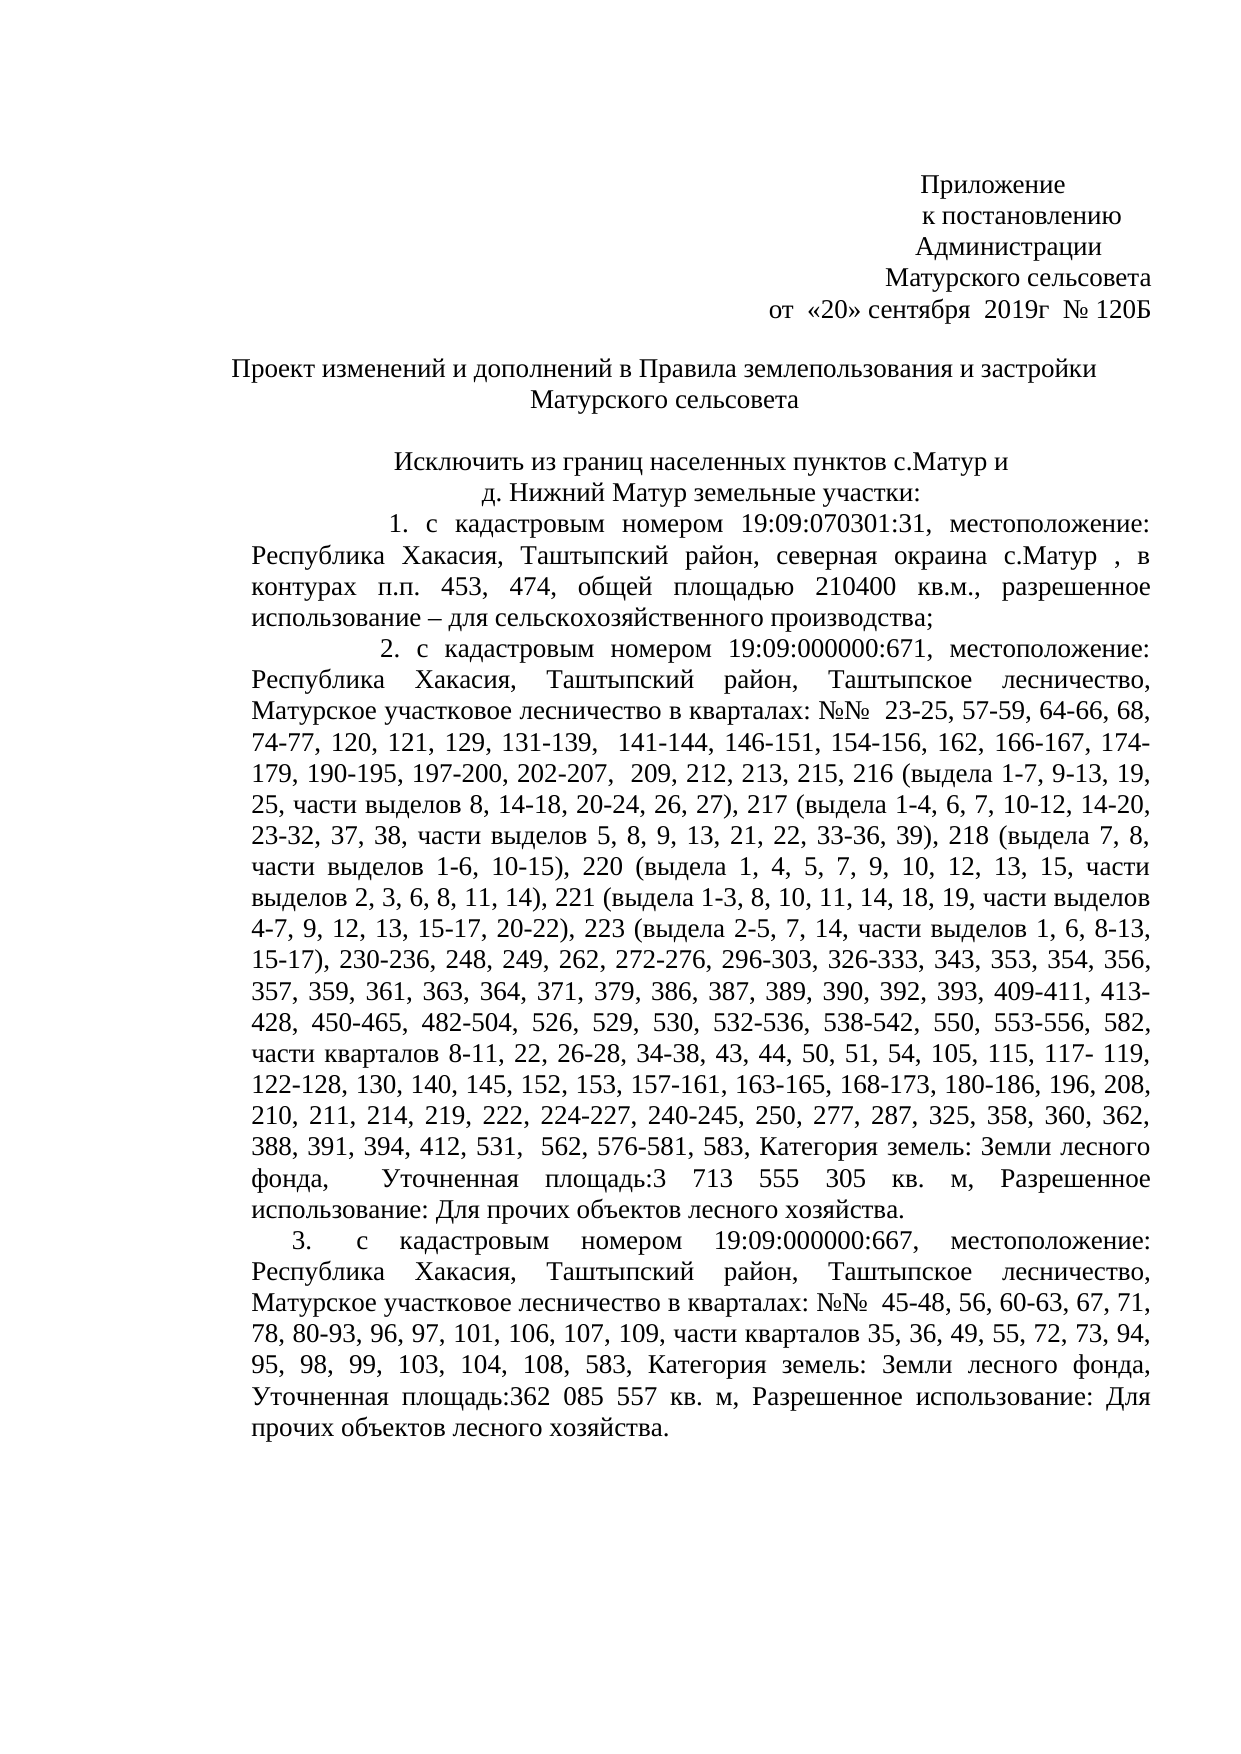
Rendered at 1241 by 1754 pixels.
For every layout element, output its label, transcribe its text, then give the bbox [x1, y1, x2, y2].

text Матурского сельсовета [177, 262, 1152, 293]
text Проект изменений и дополнений в Правила землепользования и застройки Матурского сельсовета [177, 352, 1152, 414]
text от «20» сентября 2019г № 120Б [177, 293, 1152, 324]
text 2. с кадастровым номером 19:09:000000:671, местоположение: Республика Хакасия, Таштыпский район, Таштыпское лесничество, Матурское участковое лесничество в кварталах: №№ 23-25, 57-59, 64-66, 68, 74-77, 120, 121, 129, 131-139, 141-144, 146-151, 154-156, 162, 166-167, 174-179, 190-195, 197-200, 202-207, 209, 212, 213, 215, 216 (выдела 1-7, 9-13, 19, 25, части выделов 8, 14-18, 20-24, 26, 27), 217 (выдела 1-4, 6, 7, 10-12, 14-20, 23-32, 37, 38, части выделов 5, 8, 9, 13, 21, 22, 33-36, 39), 218 (выдела 7, 8, части выделов 1-6, 10-15), 220 (выдела 1, 4, 5, 7, 9, 10, 12, 13, 15, части выделов 2, 3, 6, 8, 11, 14), 221 (выдела 1-3, 8, 10, 11, 14, 18, 19, части выделов 4-7, 9, 12, 13, 15-17, 20-22), 223 (выдела 2-5, 7, 14, части выделов 1, 6, 8-13, 15-17), 230-236, 248, 249, 262, 272-276, 296-303, 326-333, 343, 353, 354, 356, 357, 359, 361, 363, 364, 371, 379, 386, 387, 389, 390, 392, 393, 409-411, 413-428, 450-465, 482-504, 526, 529, 530, 532-536, 538-542, 550, 553-556, 582, части кварталов 8-11, 22, 26-28, 34-38, 43, 44, 50, 51, 54, 105, 115, 117- 119, 122-128, 130, 140, 145, 152, 153, 157-161, 163-165, 168-173, 180-186, 196, 208, 210, 211, 214, 219, 222, 224-227, 240-245, 250, 277, 287, 325, 358, 360, 362, 388, 391, 394, 412, 531, 562, 576-581, 583, Категория земель: Земли лесного фонда, Уточненная площадь:3 713 555 305 кв. м, Разрешенное использование: Для прочих объектов лесного хозяйства. [251, 632, 1152, 1224]
text д. Нижний Матур земельные участки: [251, 476, 1152, 508]
text к постановлению [177, 199, 1152, 230]
subtitle Приложение [177, 168, 1152, 199]
text Исключить из границ населенных пунктов с.Матур и [251, 445, 1152, 476]
text 3. с кадастровым номером 19:09:000000:667, местоположение: Республика Хакасия, Таштыпский район, Таштыпское лесничество, Матурское участковое лесничество в кварталах: №№ 45-48, 56, 60-63, 67, 71, 78, 80-93, 96, 97, 101, 106, 107, 109, части кварталов 35, 36, 49, 55, 72, 73, 94, 95, 98, 99, 103, 104, 108, 583, Категория земель: Земли лесного фонда, Уточненная площадь:362 085 557 кв. м, Разрешенное использование: Для прочих объектов лесного хозяйства. [251, 1224, 1152, 1442]
text Администрации [177, 230, 1152, 262]
text 1. с кадастровым номером 19:09:070301:31, местоположение: Республика Хакасия, Таштыпский район, северная окраина с.Матур , в контурах п.п. 453, 474, общей площадью 210400 кв.м., разрешенное использование – для сельскохозяйственного производства; [251, 508, 1152, 632]
